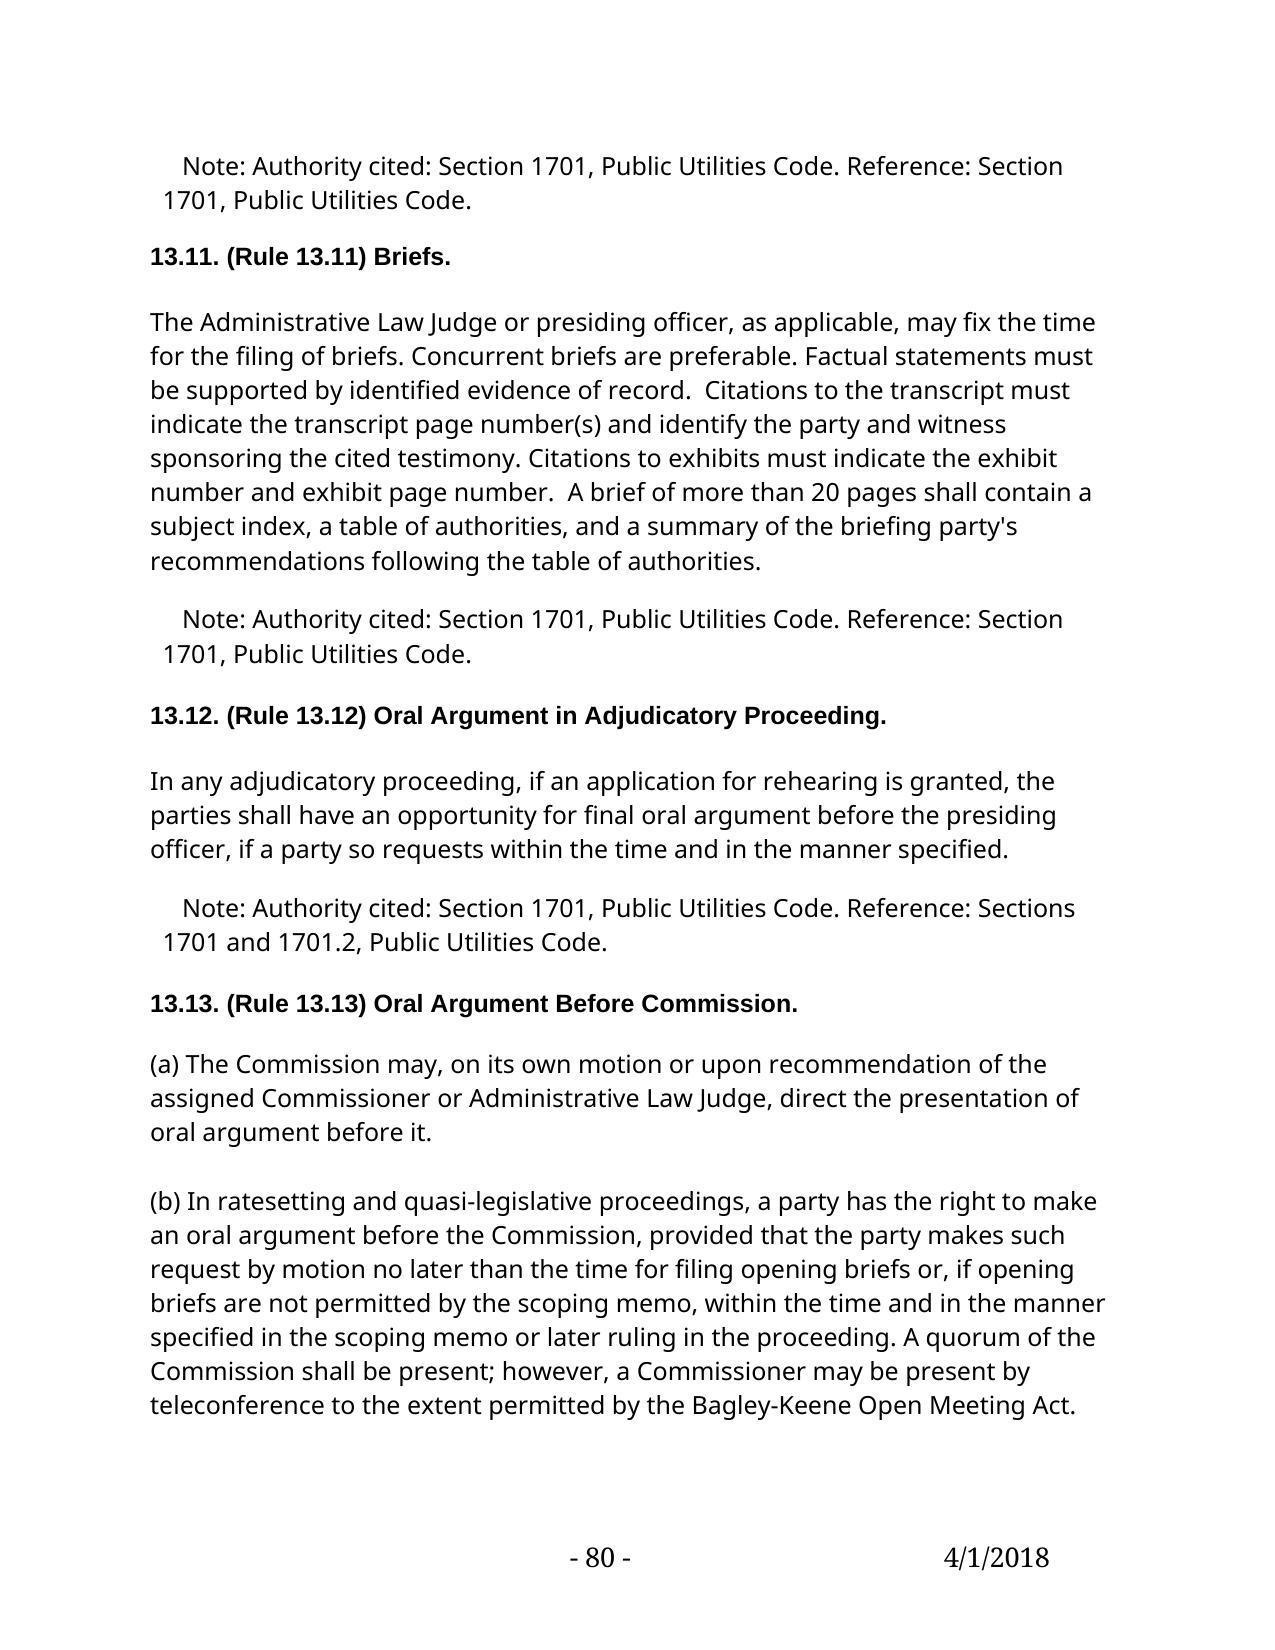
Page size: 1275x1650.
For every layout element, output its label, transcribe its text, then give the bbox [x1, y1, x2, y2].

text Note: Authority cited: Section 1701, Public Utilities Code. Reference: Section 1701, Public Utilities Code. [162, 602, 1125, 670]
text Note: Authority cited: Section 1701, Public Utilities Code. Reference: Sections 1701 and 1701.2, Public Utilities Code. [162, 891, 1125, 959]
text 13.12. (Rule 13.12) Oral Argument in Adjudicatory Proceeding. [150, 701, 1125, 729]
text (a) The Commission may, on its own motion or upon recommendation of the assigned Commissioner or Administrative Law Judge, direct the presentation of oral argument before it. (b) In ratesetting and quasi-legislative proceedings, a party has the right to make an oral argument before the Commission, provided that the party makes such request by motion no later than the time for filing opening briefs or, if opening briefs are not permitted by the scoping memo, within the time and in the manner specified in the scoping memo or later ruling in the proceeding. A quorum of the Commission shall be present; however, a Commissioner may be present by teleconference to the extent permitted by the Bagley-Keene Open Meeting Act. [150, 1018, 1125, 1422]
text 13.13. (Rule 13.13) Oral Argument Before Commission. [150, 989, 1125, 1018]
text The Administrative Law Judge or presiding officer, as applicable, may fix the time for the filing of briefs. Concurrent briefs are preferable. Factual statements must be supported by identified evidence of record. Citations to the transcript must indicate the transcript page number(s) and identify the party and witness sponsoring the cited testimony. Citations to exhibits must indicate the exhibit number and exhibit page number. A brief of more than 20 pages shall contain a subject index, a table of authorities, and a summary of the briefing party's recommendations following the table of authorities. [150, 271, 1125, 577]
text Note: Authority cited: Section 1701, Public Utilities Code. Reference: Section 1701, Public Utilities Code. [162, 149, 1125, 217]
text 13.11. (Rule 13.11) Briefs. [150, 242, 1125, 271]
text In any adjudicatory proceeding, if an application for rehearing is granted, the parties shall have an opportunity for final oral argument before the presiding officer, if a party so requests within the time and in the manner specified. [150, 729, 1125, 866]
